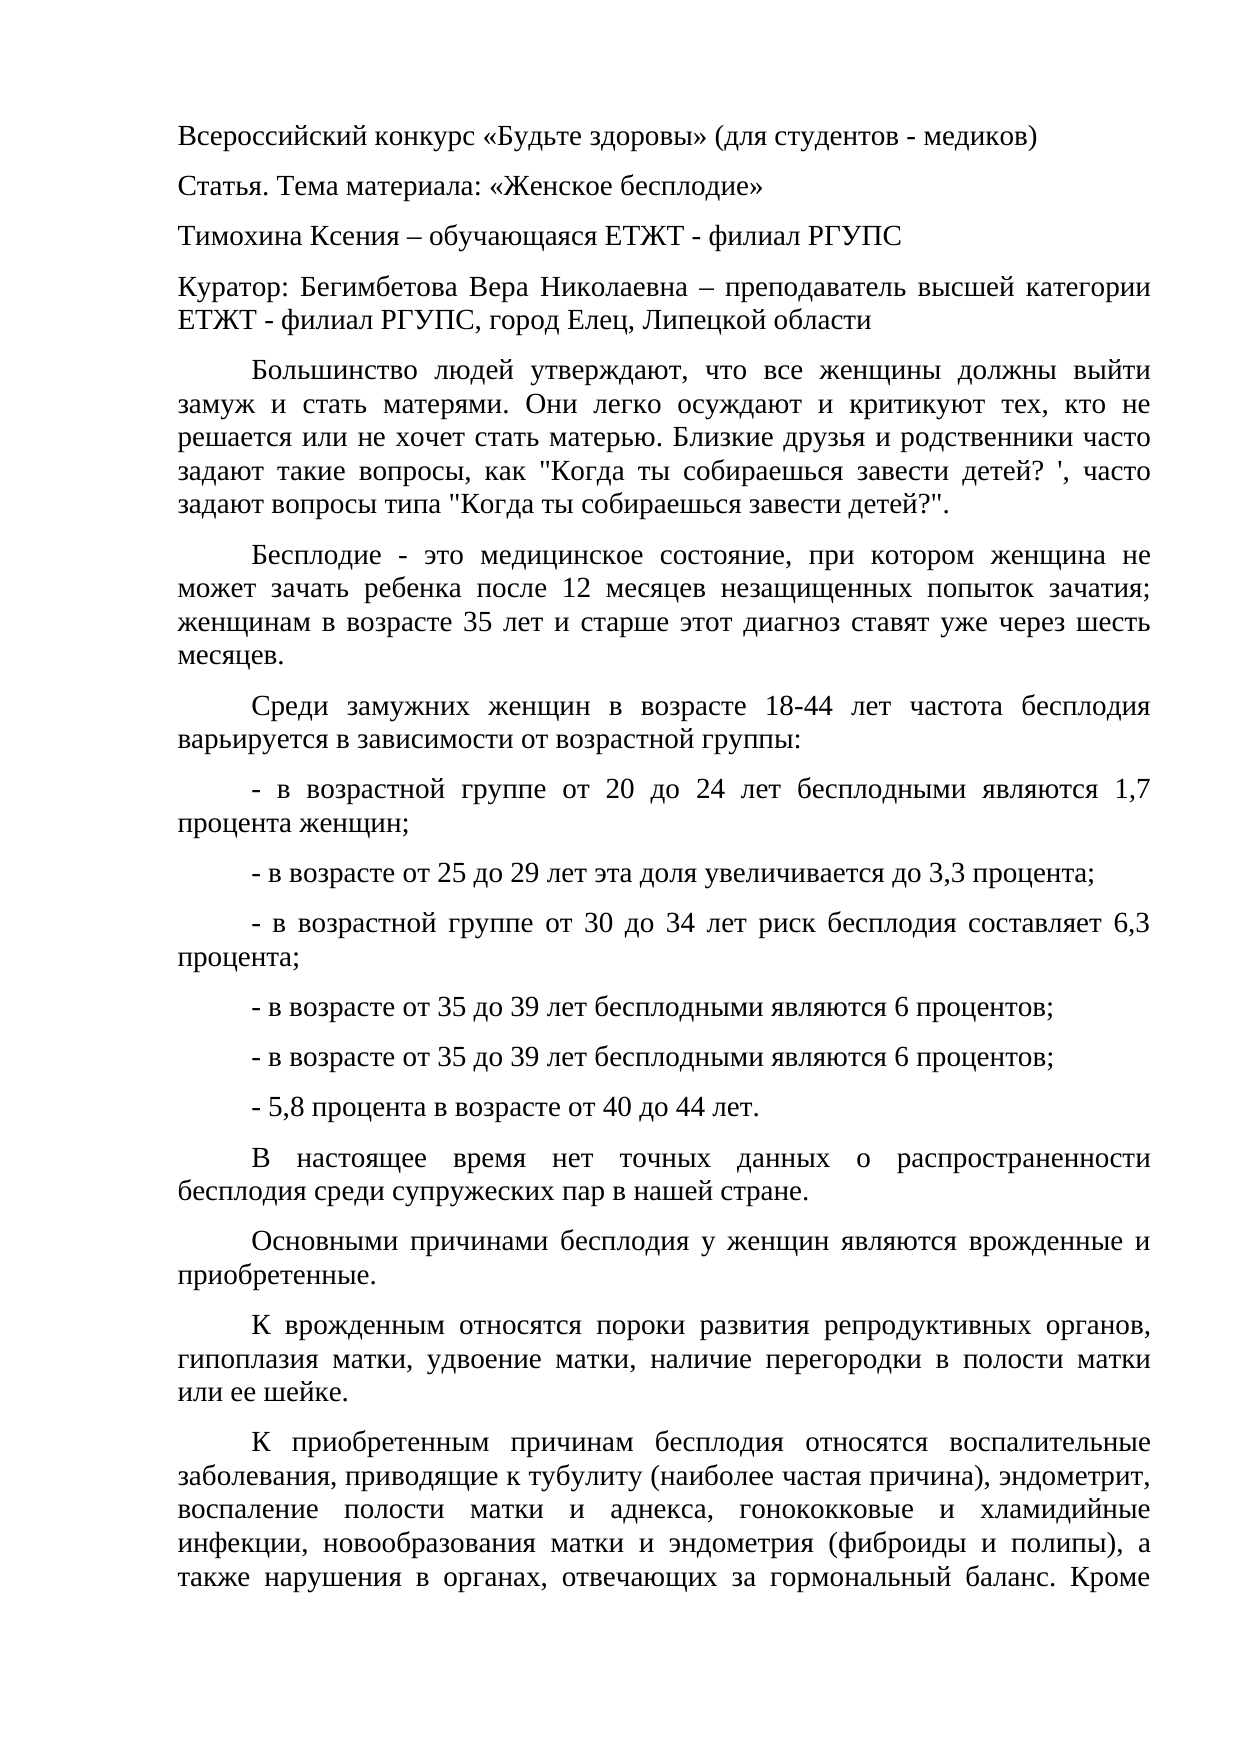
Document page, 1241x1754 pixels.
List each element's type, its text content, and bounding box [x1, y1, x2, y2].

text - в возрастной группе от 20 до 24 лет бесплодными являются 1,7 процента женщин; [177, 771, 1152, 838]
text Основными причинами бесплодия у женщин являются врожденные и приобретенные. [177, 1223, 1152, 1291]
text В настоящее время нет точных данных о распространенности бесплодия среди супружеских пар в нашей стране. [177, 1140, 1152, 1207]
text Статья. Тема материала: «Женское бесплодие» [177, 168, 1152, 202]
text - в возрасте от 35 до 39 лет бесплодными являются 6 процентов; [177, 1039, 1152, 1073]
text Бесплодие - это медицинское состояние, при котором женщина не может зачать ребенка после 12 месяцев незащищенных попыток зачатия; женщинам в возрасте 35 лет и старше этот диагноз ставят уже через шесть месяцев. [177, 537, 1152, 671]
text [177, 1424, 1152, 1592]
text Среди замужних женщин в возрасте 18-44 лет частота бесплодия варьируется в зависимости от возрастной группы: [177, 688, 1152, 755]
text - в возрасте от 25 до 29 лет эта доля увеличивается до 3,3 процента; [177, 855, 1152, 889]
text Куратор: Бегимбетова Вера Николаевна – преподаватель высшей категории ЕТЖТ - филиал РГУПС, город Елец, Липецкой области [177, 269, 1152, 336]
text - 5,8 процента в возрасте от 40 до 44 лет. [177, 1089, 1152, 1123]
text Тимохина Ксения – обучающаяся ЕТЖТ - филиал РГУПС [177, 218, 1152, 252]
text Всероссийский конкурс «Будьте здоровы» (для студентов - медиков) [177, 118, 1152, 152]
text - в возрасте от 35 до 39 лет бесплодными являются 6 процентов; [177, 989, 1152, 1023]
text Большинство людей утверждают, что все женщины должны выйти замуж и стать матерями. Они легко осуждают и критикуют тех, кто не решается или не хочет стать матерью. Близкие друзья и родственники часто задают такие вопросы, как "Когда ты собираешься завести детей? ', часто задают вопросы типа "Когда ты собираешься завести детей?". [177, 352, 1152, 520]
text К врожденным относятся пороки развития репродуктивных органов, гипоплазия матки, удвоение матки, наличие перегородки в полости матки или ее шейке. [177, 1307, 1152, 1408]
text - в возрастной группе от 30 до 34 лет риск бесплодия составляет 6,3 процента; [177, 905, 1152, 972]
